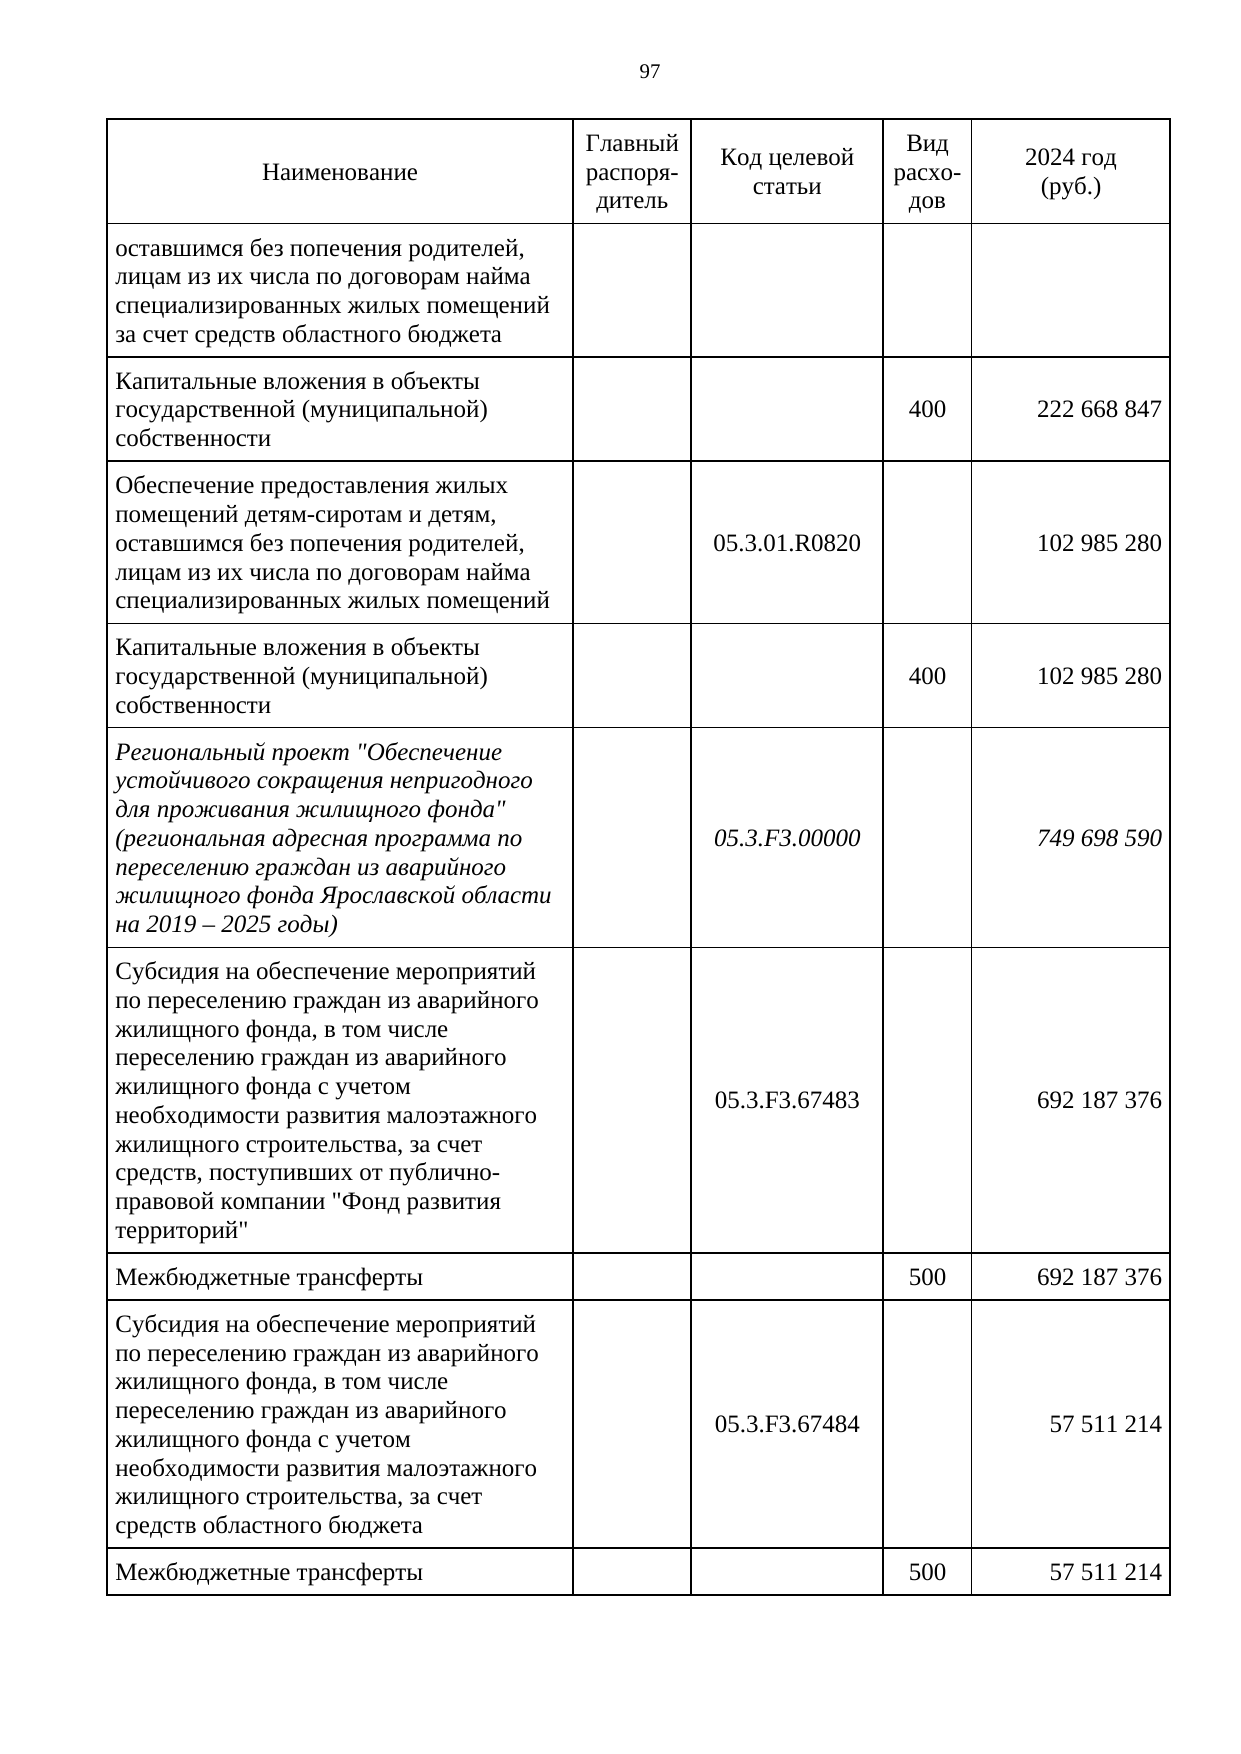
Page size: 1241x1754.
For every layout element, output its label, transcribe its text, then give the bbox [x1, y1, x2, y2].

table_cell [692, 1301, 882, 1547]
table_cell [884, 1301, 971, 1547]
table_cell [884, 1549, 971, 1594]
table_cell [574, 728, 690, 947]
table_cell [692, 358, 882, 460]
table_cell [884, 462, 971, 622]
table_header [108, 120, 572, 223]
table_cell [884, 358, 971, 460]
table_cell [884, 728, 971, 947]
table_header 2024 год (руб.) [972, 120, 1169, 223]
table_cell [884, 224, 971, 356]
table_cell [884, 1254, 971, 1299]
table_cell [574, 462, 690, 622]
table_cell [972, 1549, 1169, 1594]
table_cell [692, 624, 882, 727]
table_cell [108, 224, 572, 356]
table_header [574, 120, 690, 223]
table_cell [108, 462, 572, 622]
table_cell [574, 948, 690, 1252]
table_header Код целевой статьи [692, 120, 882, 223]
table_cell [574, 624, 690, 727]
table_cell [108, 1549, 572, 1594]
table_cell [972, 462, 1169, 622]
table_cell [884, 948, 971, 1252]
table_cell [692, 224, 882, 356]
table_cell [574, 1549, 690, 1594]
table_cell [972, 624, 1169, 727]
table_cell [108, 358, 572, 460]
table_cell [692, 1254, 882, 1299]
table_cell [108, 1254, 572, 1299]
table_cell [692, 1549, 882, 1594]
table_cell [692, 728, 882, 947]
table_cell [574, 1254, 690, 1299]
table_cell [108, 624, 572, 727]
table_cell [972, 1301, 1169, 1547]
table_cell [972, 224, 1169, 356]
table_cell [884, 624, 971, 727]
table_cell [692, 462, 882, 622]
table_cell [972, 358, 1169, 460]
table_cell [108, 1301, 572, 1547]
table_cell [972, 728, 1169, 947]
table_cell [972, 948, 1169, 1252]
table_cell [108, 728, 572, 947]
table_header Вид расхо-дов [884, 120, 971, 223]
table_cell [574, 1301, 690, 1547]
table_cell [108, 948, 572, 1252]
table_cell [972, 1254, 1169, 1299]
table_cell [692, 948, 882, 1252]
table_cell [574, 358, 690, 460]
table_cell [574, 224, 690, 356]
